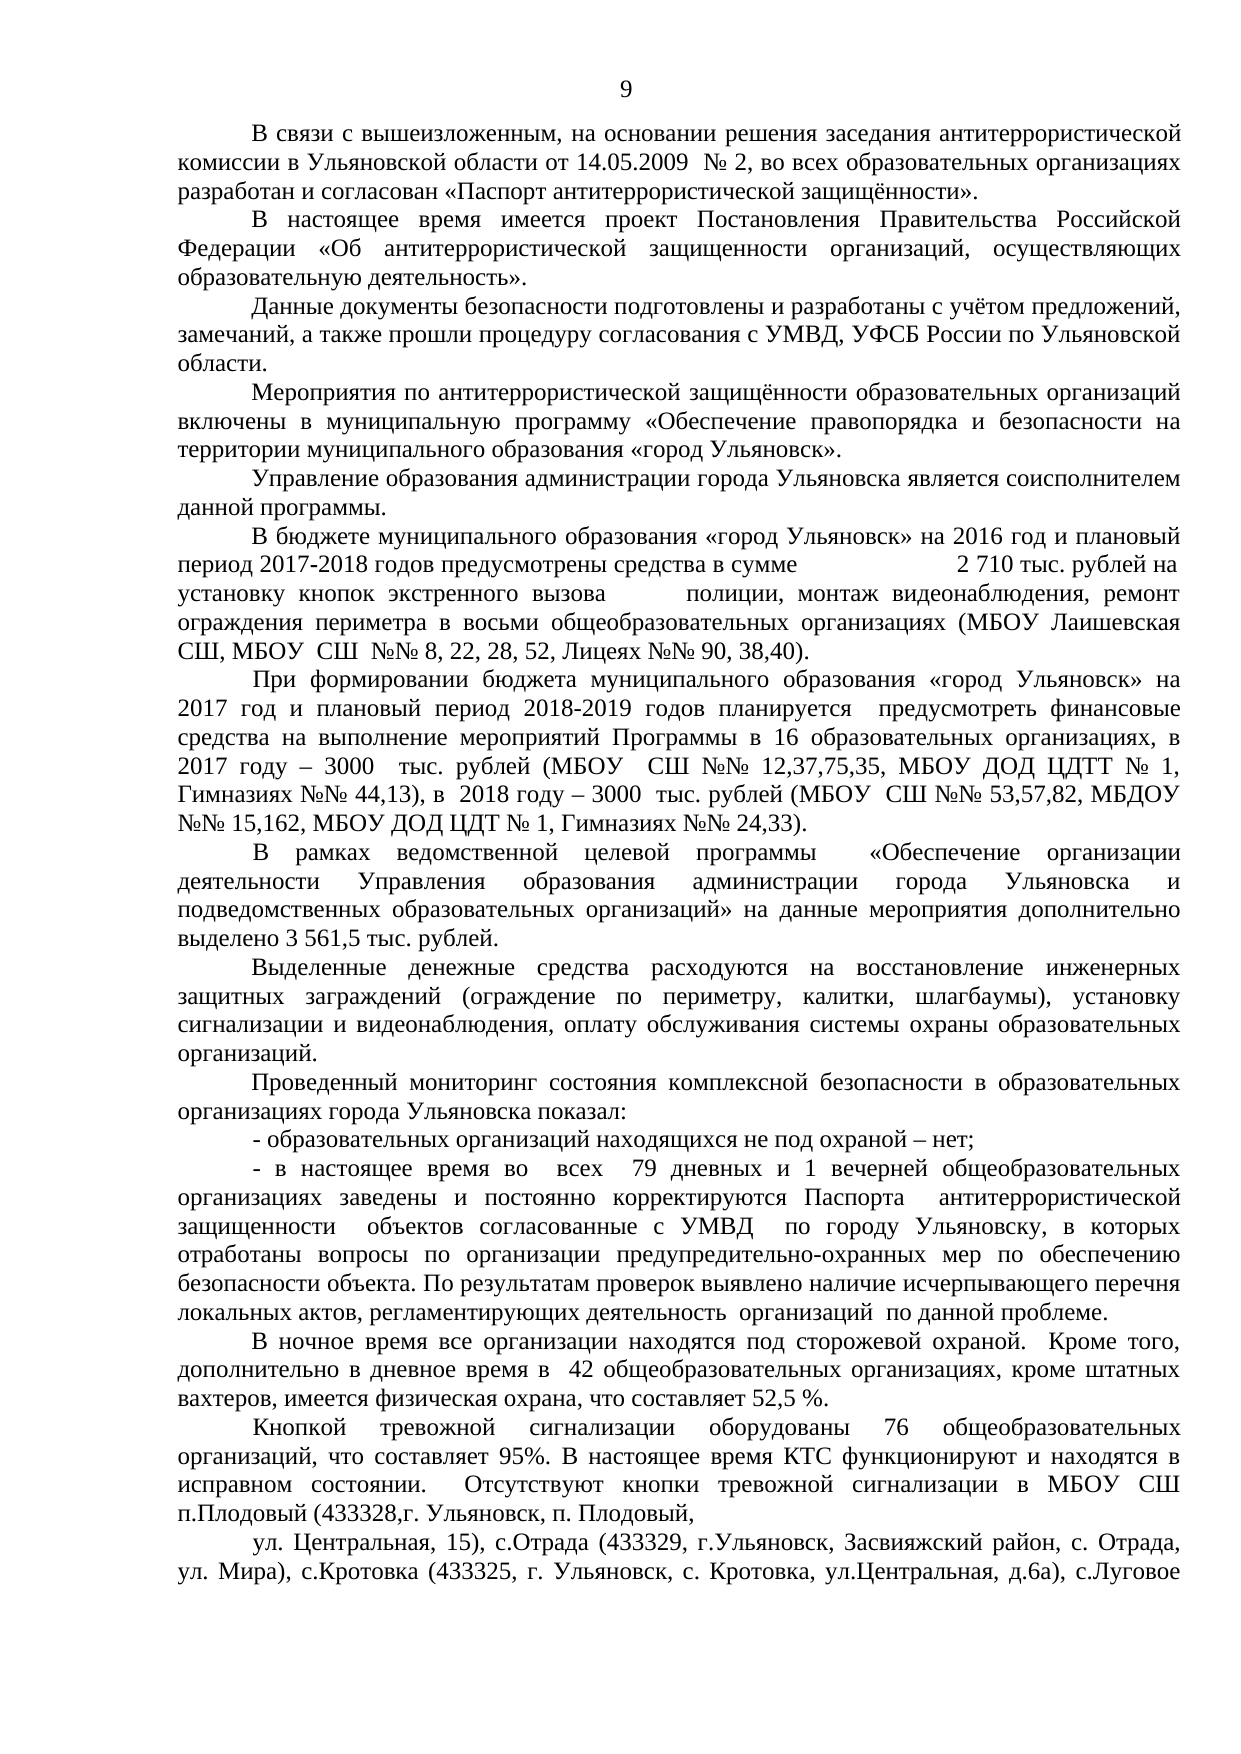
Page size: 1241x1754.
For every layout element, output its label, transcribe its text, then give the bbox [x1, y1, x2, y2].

text Кнопкой тревожной сигнализации оборудованы 76 общеобразовательных организаций, что составляет 95%. В настоящее время КТС функционируют и находятся в исправном состоянии. Отсутствуют кнопки тревожной сигнализации в МБОУ СШ п.Плодовый (433328,г. Ульяновск, п. Плодовый, [177, 1412, 1181, 1527]
text - образовательных организаций находящихся не под охраной – нет; [177, 1124, 1181, 1153]
text В бюджете муниципального образования «город Ульяновск» на 2016 год и плановый период 2017-2018 годов предусмотрены средства в сумме 2 710 тыс. рублей на установку кнопок экстренного вызова полиции, монтаж видеонаблюдения, ремонт ограждения периметра в восьми общеобразовательных организациях (МБОУ Лаишевская СШ, МБОУ СШ №№ 8, 22, 28, 52, Лицеях №№ 90, 38,40). [177, 521, 1181, 664]
text В ночное время все организации находятся под сторожевой охраной. Кроме того, дополнительно в дневное время в 42 общеобразовательных организациях, кроме штатных вахтеров, имеется физическая охрана, что составляет 52,5 %. [177, 1326, 1181, 1412]
text Выделенные денежные средства расходуются на восстановление инженерных защитных заграждений (ограждение по периметру, калитки, шлагбаумы), установку сигнализации и видеонаблюдения, оплату обслуживания системы охраны образовательных организаций. [177, 952, 1181, 1067]
text - в настоящее время во всех 79 дневных и 1 вечерней общеобразовательных организациях заведены и постоянно корректируются Паспорта антитеррористической защищенности объектов согласованные с УМВД по городу Ульяновску, в которых отработаны вопросы по организации предупредительно-охранных мер по обеспечению безопасности объекта. По результатам проверок выявлено наличие исчерпывающего перечня локальных актов, регламентирующих деятельность организаций по данной проблеме. [177, 1153, 1181, 1326]
text В настоящее время имеется проект Постановления Правительства Российской Федерации «Об антитеррористической защищенности организаций, осуществляющих образовательную деятельность». [177, 204, 1181, 291]
text При формировании бюджета муниципального образования «город Ульяновск» на 2017 год и плановый период 2018-2019 годов планируется предусмотреть финансовые средства на выполнение мероприятий Программы в 16 образовательных организациях, в 2017 году – 3000 тыс. рублей (МБОУ СШ №№ 12,37,75,35, МБОУ ДОД ЦДТТ № 1, Гимназиях №№ 44,13), в 2018 году – 3000 тыс. рублей (МБОУ СШ №№ 53,57,82, МБДОУ №№ 15,162, МБОУ ДОД ЦДТ № 1, Гимназиях №№ 24,33). [177, 664, 1181, 837]
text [177, 1527, 1181, 1584]
text Данные документы безопасности подготовлены и разработаны с учётом предложений, замечаний, а также прошли процедуру согласования с УМВД, УФСБ России по Ульяновской области. [177, 291, 1181, 377]
text В рамках ведомственной целевой программы «Обеспечение организации деятельности Управления образования администрации города Ульяновска и подведомственных образовательных организаций» на данные мероприятия дополнительно выделено 3 561,5 тыс. рублей. [177, 837, 1181, 952]
text Проведенный мониторинг состояния комплексной безопасности в образовательных организациях города Ульяновска показал: [177, 1067, 1181, 1124]
text Управление образования администрации города Ульяновска является соисполнителем данной программы. [177, 463, 1181, 521]
text Мероприятия по антитеррористической защищённости образовательных организаций включены в муниципальную программу «Обеспечение правопорядка и безопасности на территории муниципального образования «город Ульяновск». [177, 377, 1181, 463]
text В связи с вышеизложенным, на основании решения заседания антитеррористической комиссии в Ульяновской области от 14.05.2009 № 2, во всех образовательных организациях разработан и согласован «Паспорт антитеррористической защищённости». [177, 118, 1181, 204]
